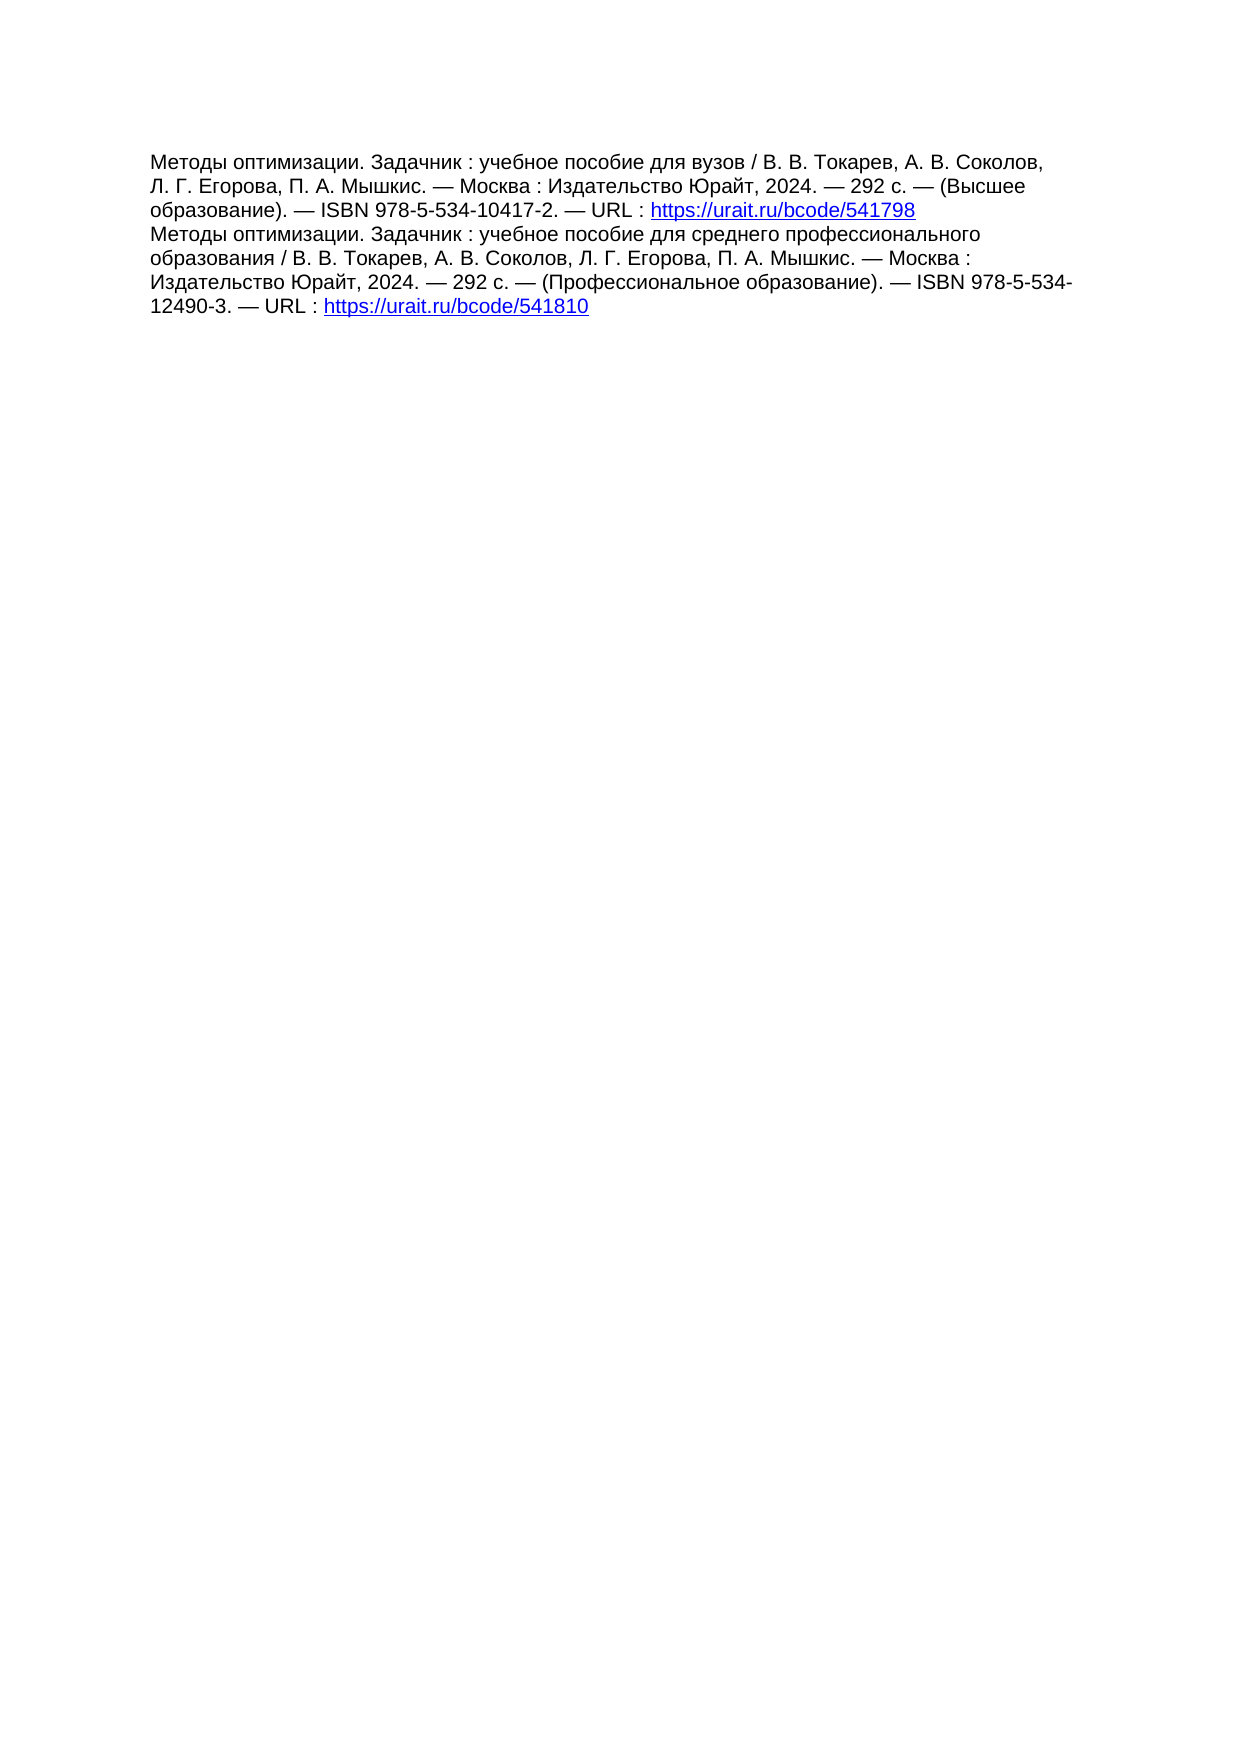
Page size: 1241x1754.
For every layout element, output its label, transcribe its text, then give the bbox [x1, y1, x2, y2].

text Методы оптимизации. Задачник : учебное пособие для среднего профессионального образования / В. В. Токарев, А. В. Соколов, Л. Г. Егорова, П. А. Мышкис. — Москва : Издательство Юрайт, 2024. — 292 с. — (Профессиональное образование). — ISBN 978-5-534-12490-3. — URL : https://urait.ru/bcode/541810 [150, 222, 1090, 318]
text Методы оптимизации. Задачник : учебное пособие для вузов / В. В. Токарев, А. В. Соколов, Л. Г. Егорова, П. А. Мышкис. — Москва : Издательство Юрайт, 2024. — 292 с. — (Высшее образование). — ISBN 978-5-534-10417-2. — URL : https://urait.ru/bcode/541798 [150, 150, 1090, 222]
